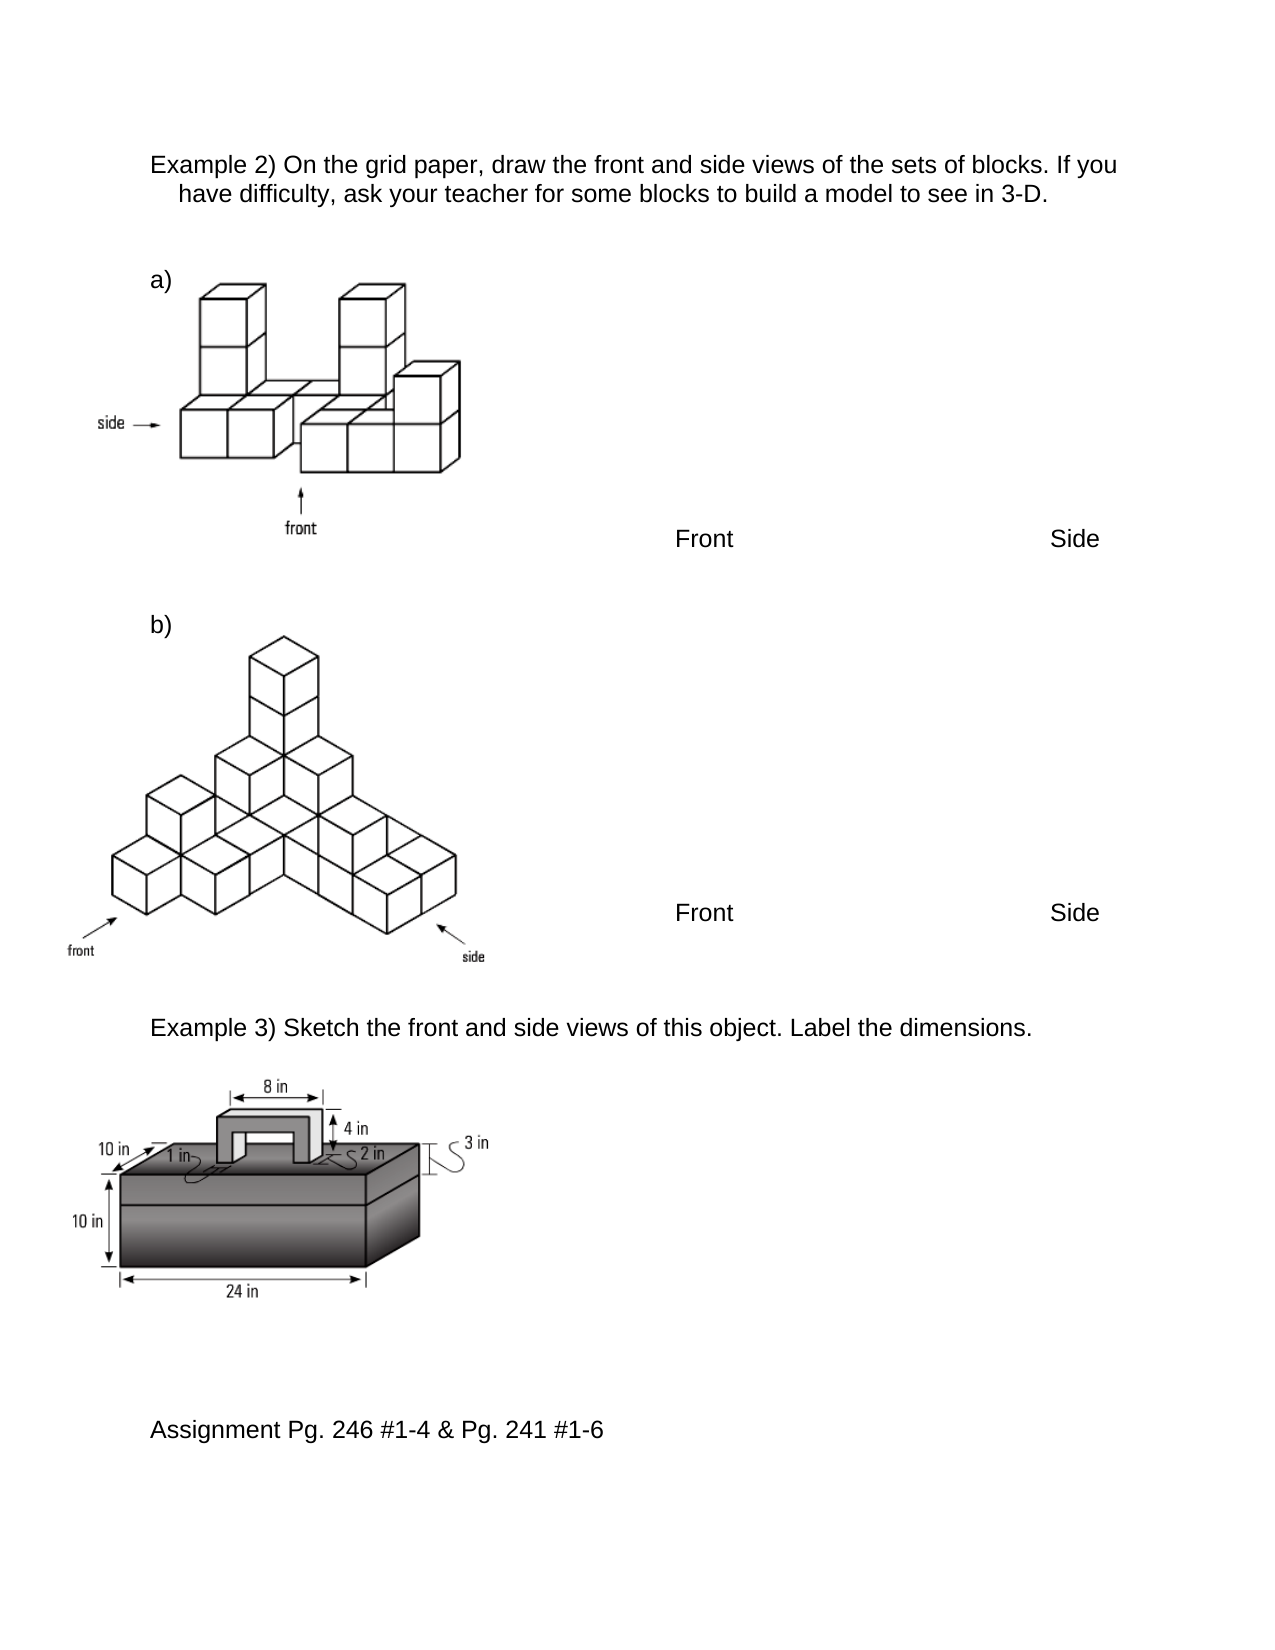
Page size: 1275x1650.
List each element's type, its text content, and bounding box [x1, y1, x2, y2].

text b) [150, 610, 1125, 639]
text Assignment Pg. 246 #1-4 & Pg. 241 #1-6 [150, 1415, 1125, 1444]
text a) [150, 265, 1125, 294]
text Example 3) Sketch the front and side views of this object. Label the dimensions. [150, 1012, 1125, 1041]
text Front Side [150, 524, 1125, 552]
picture [58, 1069, 500, 1301]
text Front Side [150, 897, 1125, 926]
text Example 2) On the grid paper, draw the front and side views of the sets of blocks. If you have difficulty, ask your teacher for some blocks to build a model to see in 3-D. [150, 150, 1125, 207]
